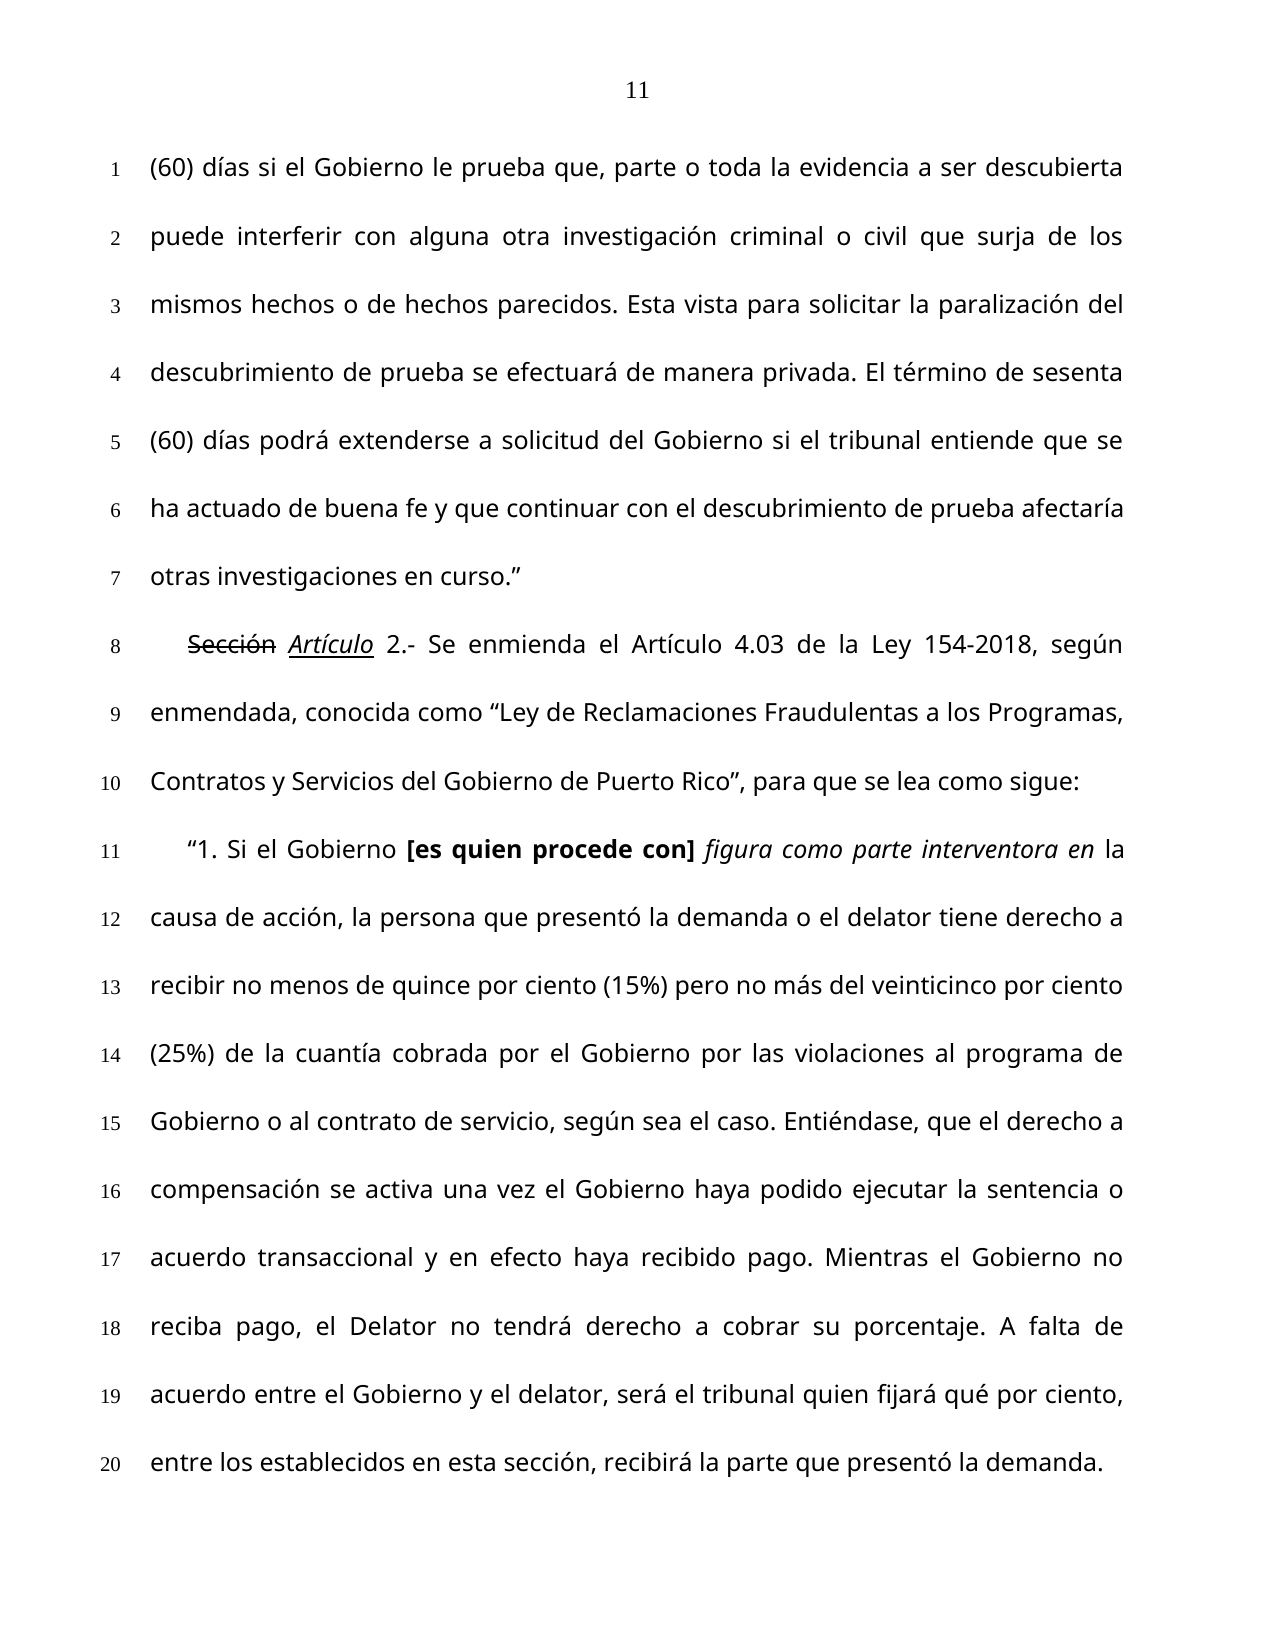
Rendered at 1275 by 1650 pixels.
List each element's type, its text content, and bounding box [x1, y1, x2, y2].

text Sección Artículo 2.- Se enmienda el Artículo 4.03 de la Ley 154-2018, según enmendada, conocida como “Ley de Reclamaciones Fraudulentas a los Programas, Contratos y Servicios del Gobierno de Puerto Rico”, para que se lea como sigue: [150, 627, 1125, 797]
text “1. Si el Gobierno [es quien procede con] figura como parte interventora en la causa de acción, la persona que presentó la demanda o el delator tiene derecho a recibir no menos de quince por ciento (15%) pero no más del veinticinco por ciento (25%) de la cuantía cobrada por el Gobierno por las violaciones al programa de Gobierno o al contrato de servicio, según sea el caso. Entiéndase, que el derecho a compensación se activa una vez el Gobierno haya podido ejecutar la sentencia o acuerdo transaccional y en efecto haya recibido pago. Mientras el Gobierno no reciba pago, el Delator no tendrá derecho a cobrar su porcentaje. A falta de acuerdo entre el Gobierno y el delator, será el tribunal quien fijará qué por ciento, entre los establecidos en esta sección, recibirá la parte que presentó la demanda. [150, 831, 1125, 1478]
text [150, 150, 1125, 593]
